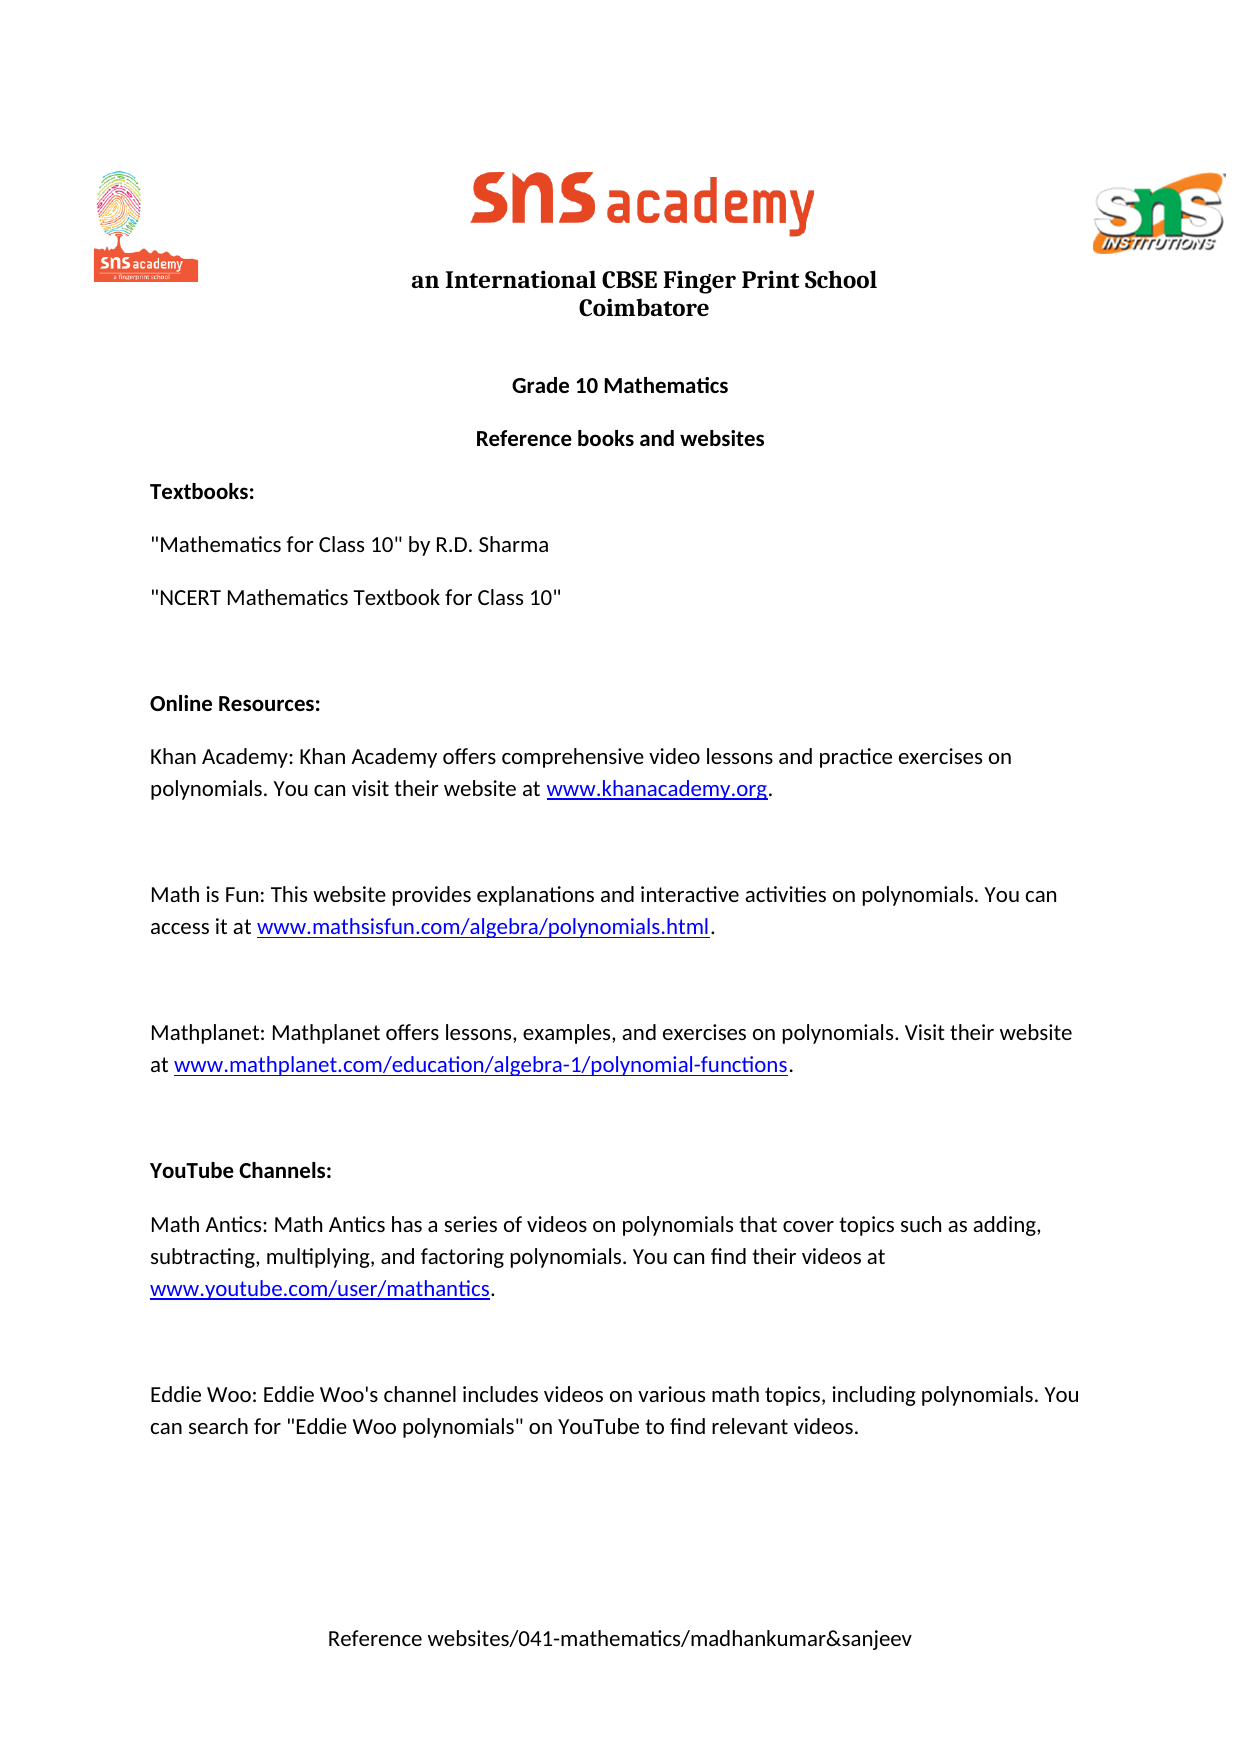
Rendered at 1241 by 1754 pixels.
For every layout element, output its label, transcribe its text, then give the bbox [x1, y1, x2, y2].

text Khan Academy: Khan Academy offers comprehensive video lessons and practice exercises on polynomials. You can visit their website at www.khanacademy.org. [150, 742, 1090, 802]
text Mathplanet: Mathplanet offers lessons, examples, and exercises on polynomials. Visit their website at www.mathplanet.com/education/algebra-1/polynomial-functions. [150, 1018, 1090, 1079]
text Grade 10 Mathematics [150, 371, 1090, 399]
text Reference books and websites [150, 424, 1090, 452]
picture [470, 172, 814, 237]
picture [1091, 171, 1226, 253]
text Textbooks: [150, 477, 1090, 505]
text "NCERT Mathematics Textbook for Class 10" [150, 583, 1090, 611]
text Eddie Woo: Eddie Woo's channel includes videos on various math topics, including polynomials. You can search for "Eddie Woo polynomials" on YouTube to find relevant videos. [150, 1380, 1090, 1440]
text Online Resources: [150, 689, 1090, 717]
text YouTube Channels: [150, 1157, 1090, 1185]
picture [93, 171, 199, 282]
text Math is Fun: This website provides explanations and interactive activities on polynomials. You can access it at www.mathsisfun.com/algebra/polynomials.html. [150, 880, 1090, 940]
text "Mathematics for Class 10" by R.D. Sharma [150, 530, 1090, 558]
text Math Antics: Math Antics has a series of videos on polynomials that cover topics such as adding, subtracting, multiplying, and factoring polynomials. You can find their videos at www.youtube.com/user/mathantics. [150, 1210, 1090, 1302]
